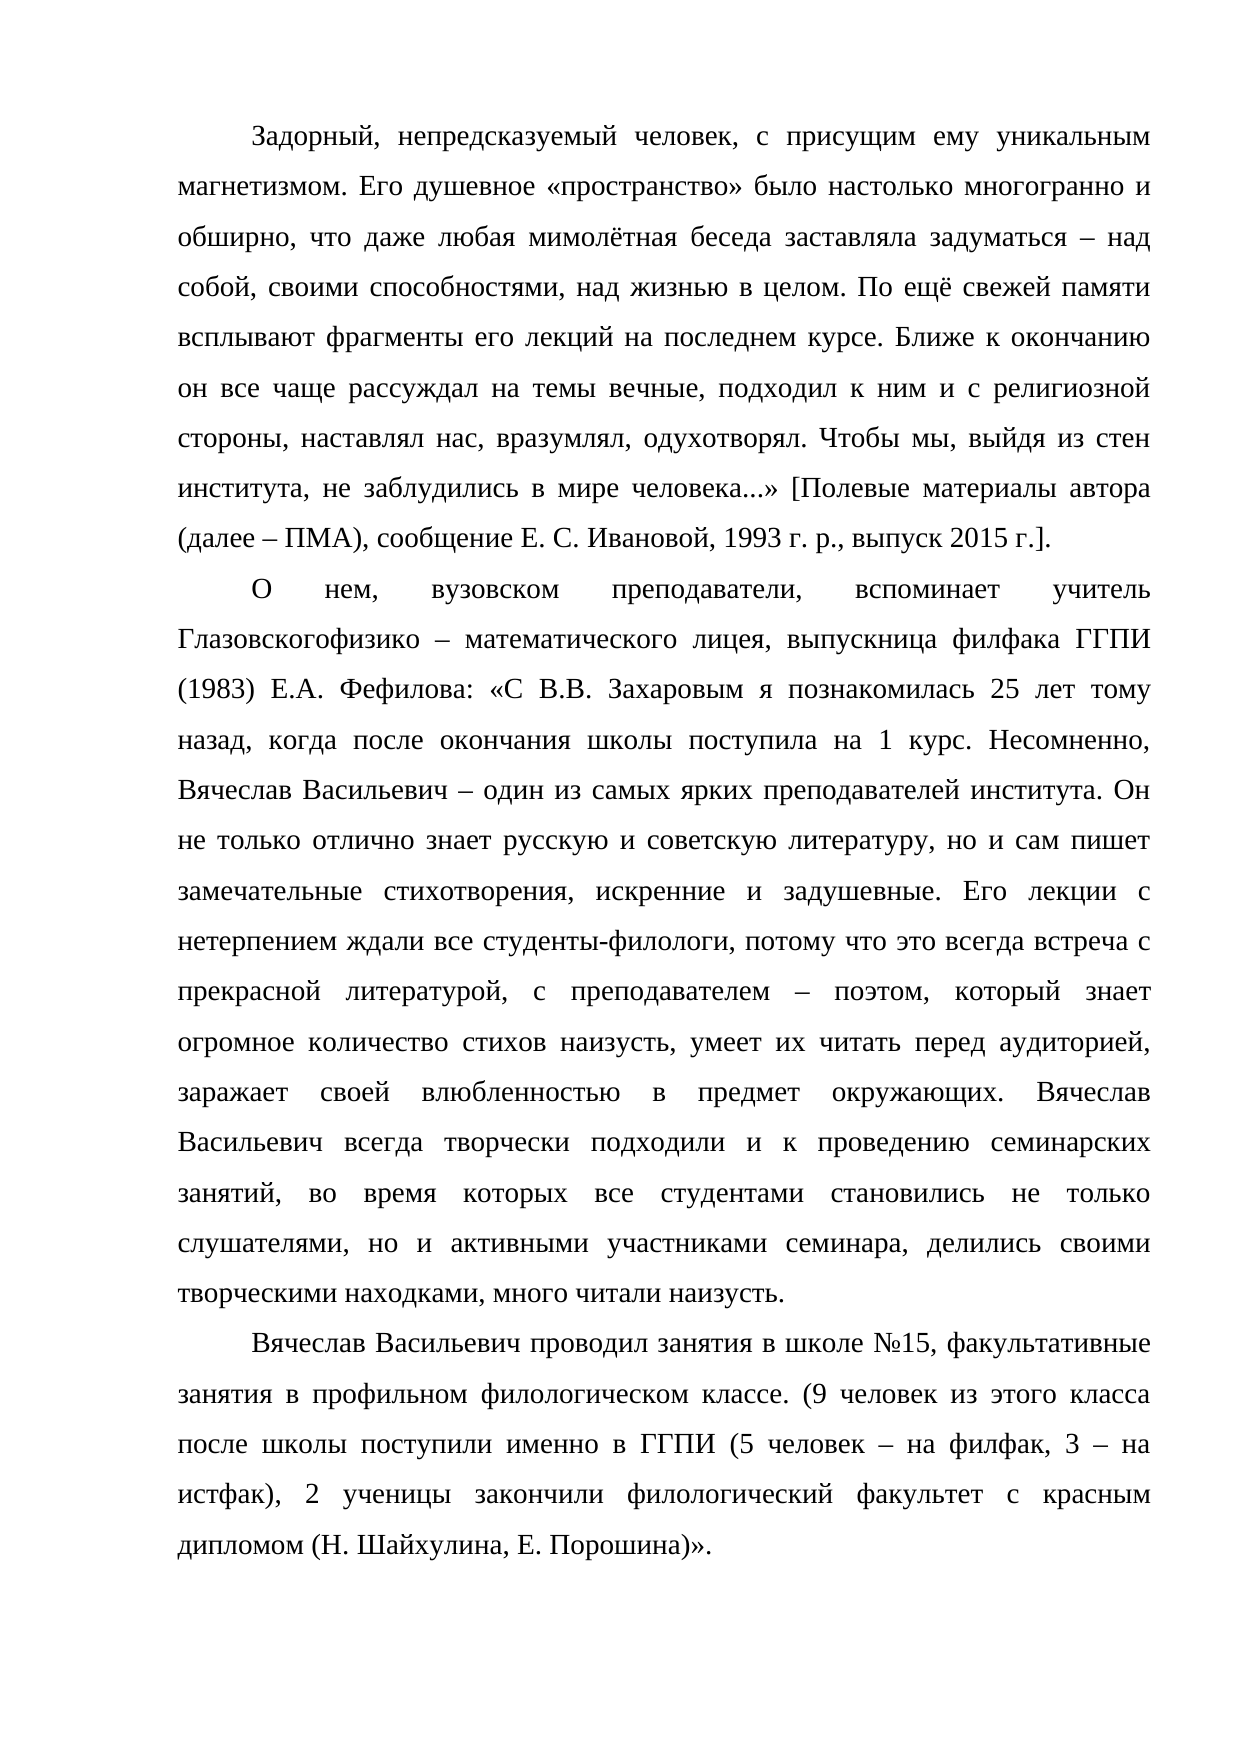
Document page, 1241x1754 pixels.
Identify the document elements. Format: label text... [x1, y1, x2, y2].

text Задорный, непредсказуемый человек, с присущим ему уникальным магнетизмом. Его душевное «пространство» было настолько многогранно и обширно, что даже любая мимолётная беседа заставляла задуматься – над собой, своими способностями, над жизнью в целом. По ещё свежей памяти всплывают фрагменты его лекций на последнем курсе. Ближе к окончанию он все чаще рассуждал на темы вечные, подходил к ним и с религиозной стороны, наставлял нас, вразумлял, одухотворял. Чтобы мы, выйдя из стен института, не заблудились в мире человека...» [Полевые материалы автора (далее – ПМА), сообщение Е. С. Ивановой, 1993 г. р., выпуск 2015 г.]. [177, 118, 1152, 554]
text О нем, вузовском преподаватели, вспоминает учитель Глазовскогофизико – математического лицея, выпускница филфака ГГПИ (1983) Е.А. Фефилова: «С В.В. Захаровым я познакомилась 25 лет тому назад, когда после окончания школы поступила на 1 курс. Несомненно, Вячеслав Васильевич – один из самых ярких преподавателей института. Он не только отлично знает русскую и советскую литературу, но и сам пишет замечательные стихотворения, искренние и задушевные. Его лекции с нетерпением ждали все студенты-филологи, потому что это всегда встреча с прекрасной литературой, с преподавателем – поэтом, который знает огромное количество стихов наизусть, умеет их читать перед аудиторией, заражает своей влюбленностью в предмет окружающих. Вячеслав Васильевич всегда творчески подходили и к проведению семинарских занятий, во время которых все студентами становились не только слушателями, но и активными участниками семинара, делились своими творческими находками, много читали наизусть. [177, 571, 1152, 1309]
text Вячеслав Васильевич проводил занятия в школе №15, факультативные занятия в профильном филологическом классе. (9 человек из этого класса после школы поступили именно в ГГПИ (5 человек – на филфак, 3 – на истфак), 2 ученицы закончили филологический факультет с красным дипломом (Н. Шайхулина, Е. Порошина)». [177, 1326, 1152, 1560]
